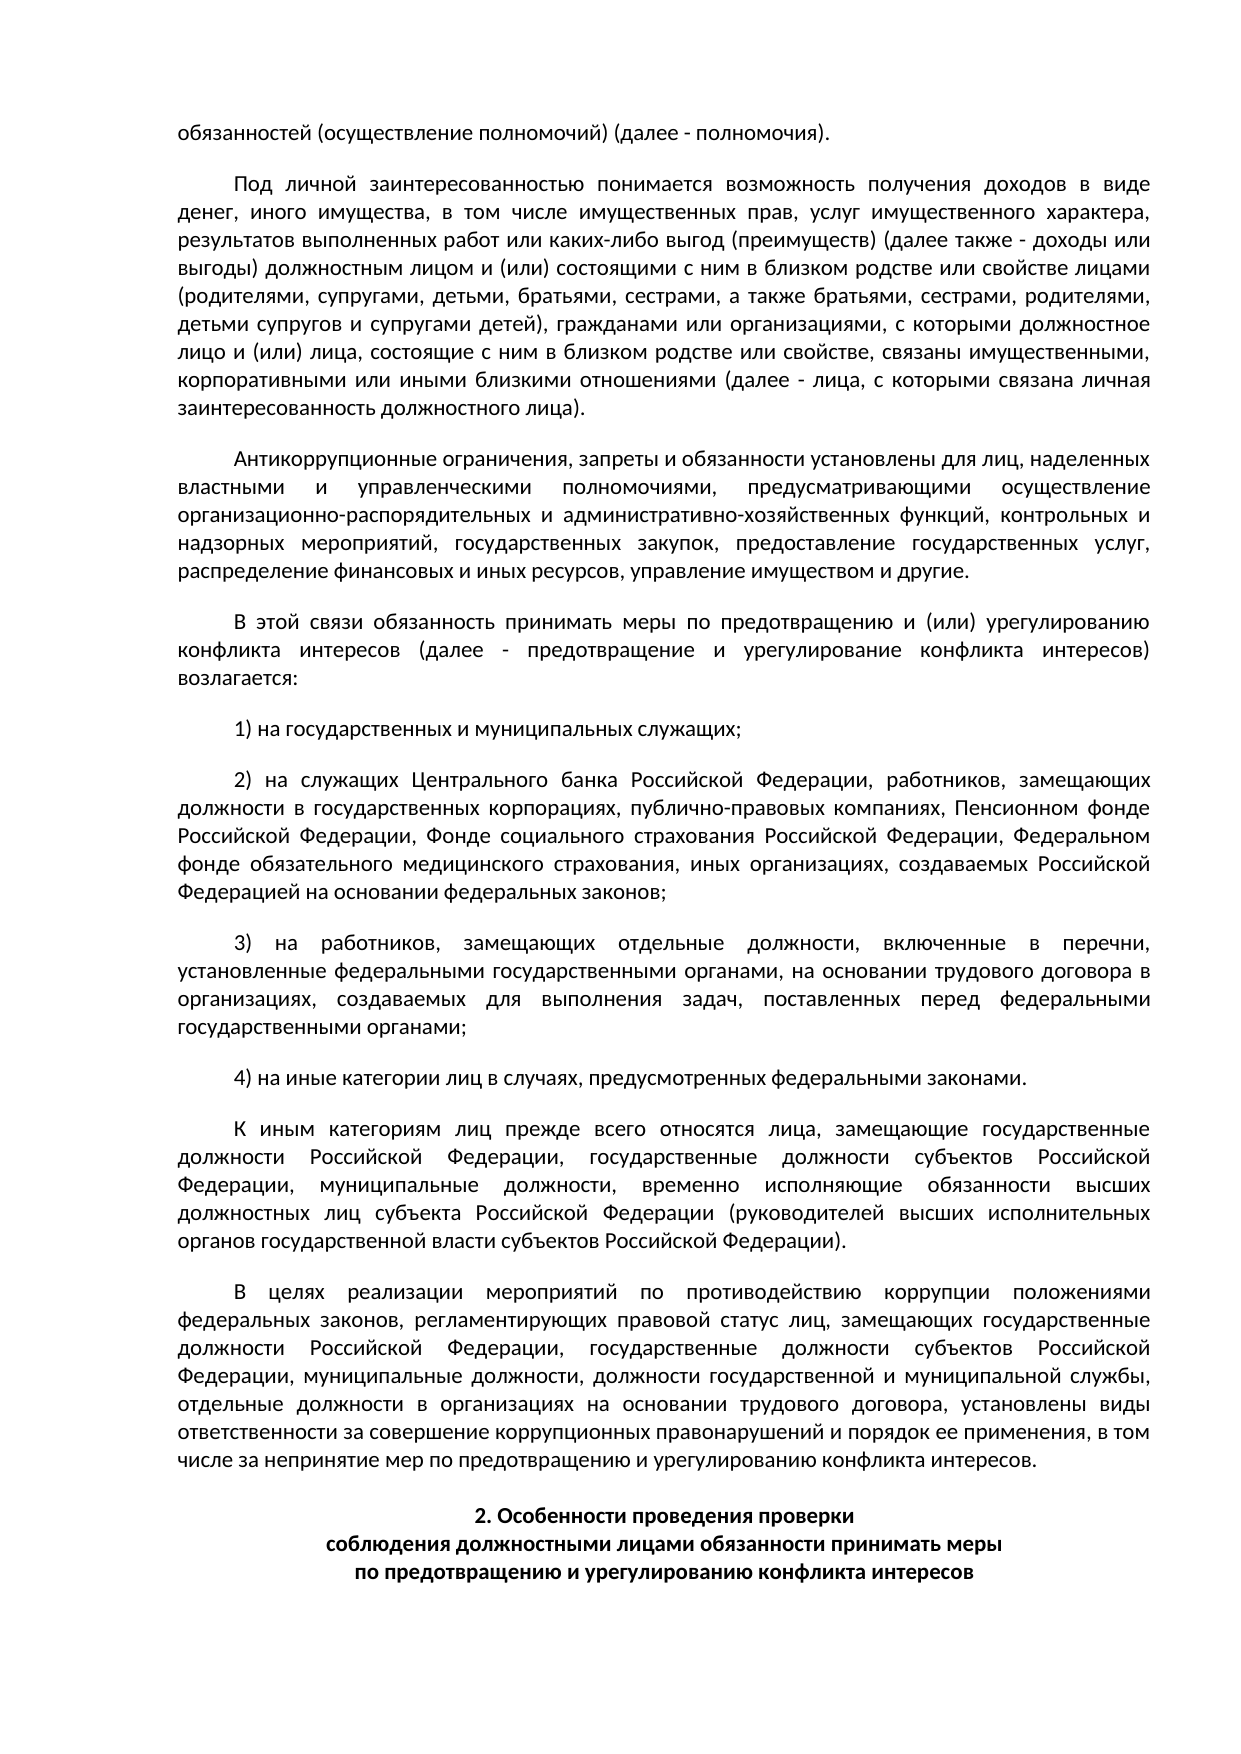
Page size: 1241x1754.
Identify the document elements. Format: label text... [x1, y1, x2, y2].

title соблюдения должностными лицами обязанности принимать меры [177, 1529, 1152, 1557]
text 1) на государственных и муниципальных служащих; [177, 714, 1152, 742]
text 2) на служащих Центрального банка Российской Федерации, работников, замещающих должности в государственных корпорациях, публично-правовых компаниях, Пенсионном фонде Российской Федерации, Фонде социального страхования Российской Федерации, Федеральном фонде обязательного медицинского страхования, иных организациях, создаваемых Российской Федерацией на основании федеральных законов; [177, 765, 1152, 905]
title по предотвращению и урегулированию конфликта интересов [177, 1557, 1152, 1585]
text В этой связи обязанность принимать меры по предотвращению и (или) урегулированию конфликта интересов (далее - предотвращение и урегулирование конфликта интересов) возлагается: [177, 607, 1152, 691]
text Антикоррупционные ограничения, запреты и обязанности установлены для лиц, наделенных властными и управленческими полномочиями, предусматривающими осуществление организационно-распорядительных и административно-хозяйственных функций, контрольных и надзорных мероприятий, государственных закупок, предоставление государственных услуг, распределение финансовых и иных ресурсов, управление имуществом и другие. [177, 444, 1152, 584]
title 2. Особенности проведения проверки [177, 1501, 1152, 1529]
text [177, 118, 1152, 146]
text Под личной заинтересованностью понимается возможность получения доходов в виде денег, иного имущества, в том числе имущественных прав, услуг имущественного характера, результатов выполненных работ или каких-либо выгод (преимуществ) (далее также - доходы или выгоды) должностным лицом и (или) состоящими с ним в близком родстве или свойстве лицами (родителями, супругами, детьми, братьями, сестрами, а также братьями, сестрами, родителями, детьми супругов и супругами детей), гражданами или организациями, с которыми должностное лицо и (или) лица, состоящие с ним в близком родстве или свойстве, связаны имущественными, корпоративными или иными близкими отношениями (далее - лица, с которыми связана личная заинтересованность должностного лица). [177, 169, 1152, 421]
text 4) на иные категории лиц в случаях, предусмотренных федеральными законами. [177, 1063, 1152, 1091]
text 3) на работников, замещающих отдельные должности, включенные в перечни, установленные федеральными государственными органами, на основании трудового договора в организациях, создаваемых для выполнения задач, поставленных перед федеральными государственными органами; [177, 928, 1152, 1040]
text К иным категориям лиц прежде всего относятся лица, замещающие государственные должности Российской Федерации, государственные должности субъектов Российской Федерации, муниципальные должности, временно исполняющие обязанности высших должностных лиц субъекта Российской Федерации (руководителей высших исполнительных органов государственной власти субъектов Российской Федерации). [177, 1114, 1152, 1254]
text В целях реализации мероприятий по противодействию коррупции положениями федеральных законов, регламентирующих правовой статус лиц, замещающих государственные должности Российской Федерации, государственные должности субъектов Российской Федерации, муниципальные должности, должности государственной и муниципальной службы, отдельные должности в организациях на основании трудового договора, установлены виды ответственности за совершение коррупционных правонарушений и порядок ее применения, в том числе за непринятие мер по предотвращению и урегулированию конфликта интересов. [177, 1277, 1152, 1473]
